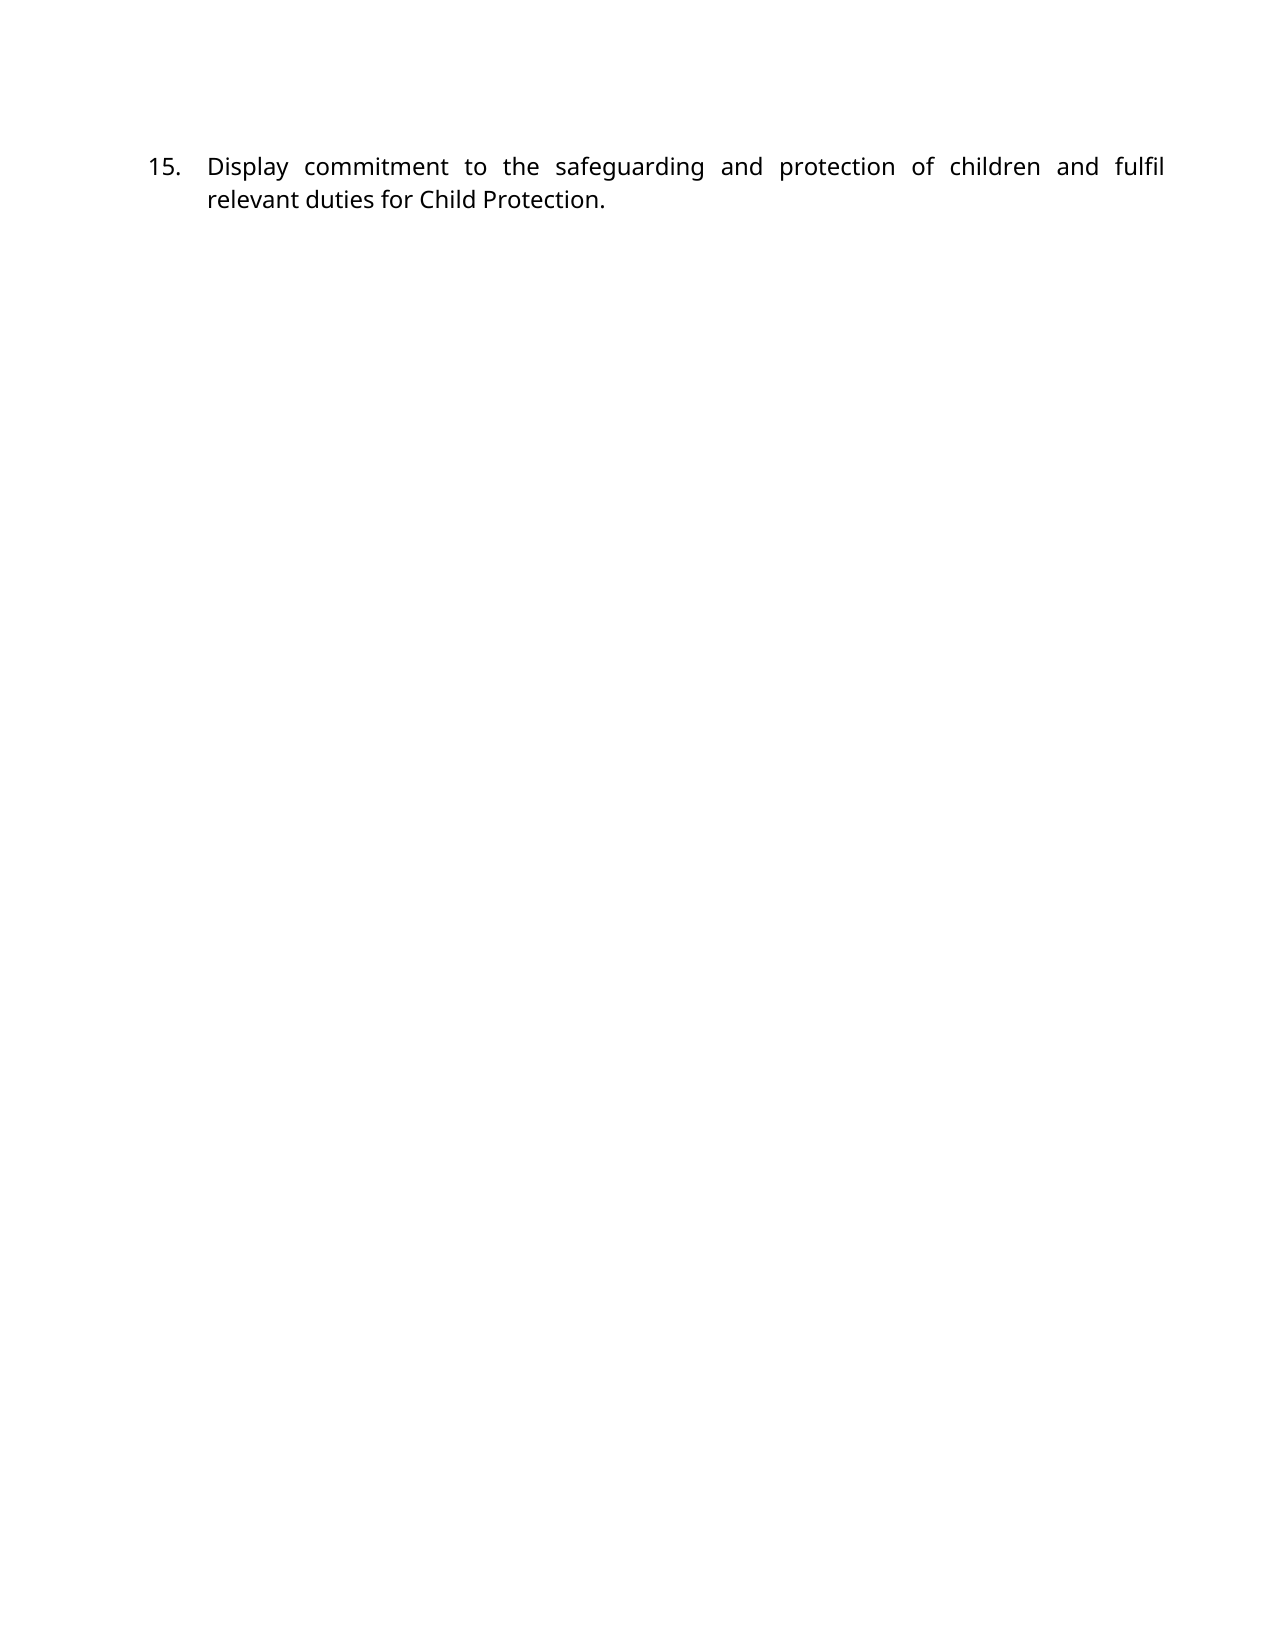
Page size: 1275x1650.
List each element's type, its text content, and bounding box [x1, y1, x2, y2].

list Display commitment to the safeguarding and protection of children and fulfil relevant duties for Child Protection. [148, 150, 1167, 215]
